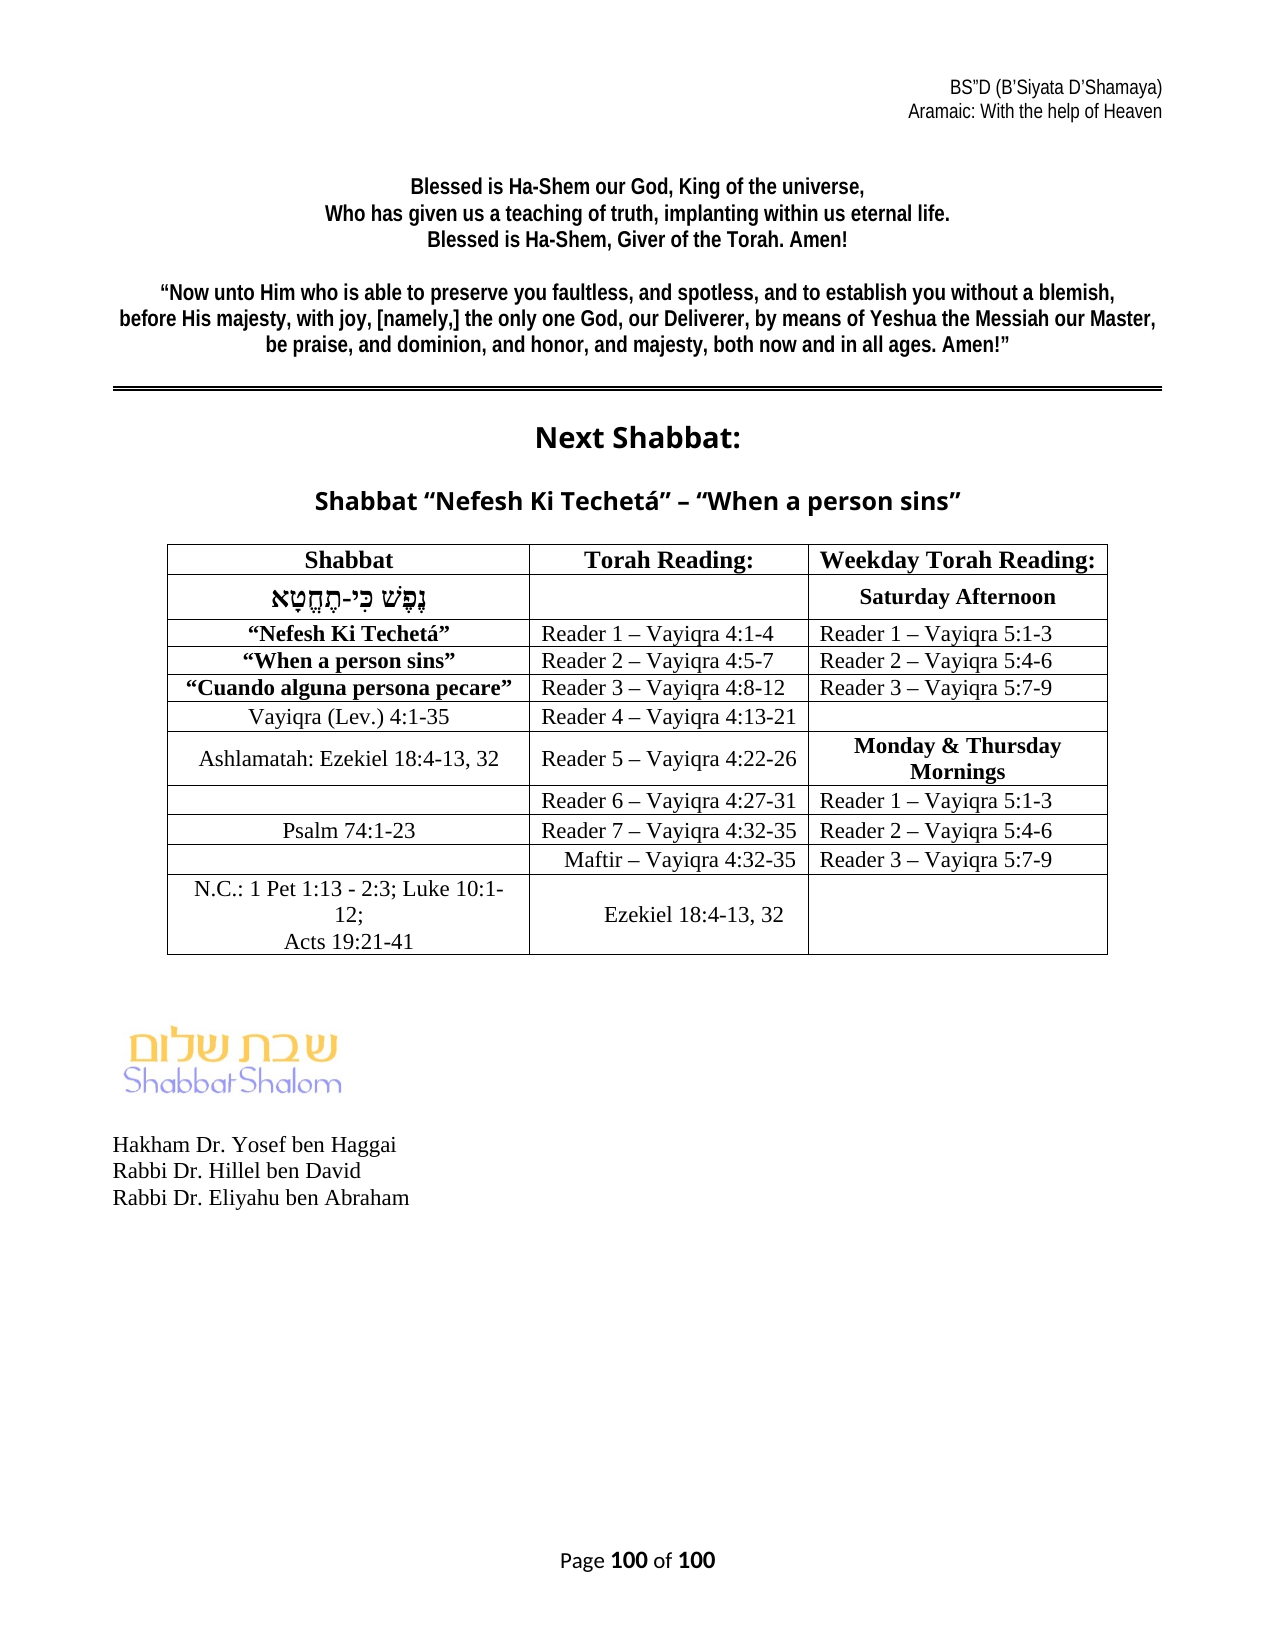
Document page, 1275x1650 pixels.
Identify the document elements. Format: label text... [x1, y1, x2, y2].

text Blessed is Ha-Shem, Giver of the Torah. Amen! [112, 226, 1162, 252]
table_cell “Cuando alguna persona pecare” [168, 675, 529, 701]
table_header Weekday Torah Reading: [809, 545, 1107, 574]
table_cell “Nefesh Ki Techetá” [168, 620, 529, 646]
table_cell Reader 2 – Vayiqra 4:5-7 [530, 647, 808, 673]
table_cell נֶפֶשׁ כִּי-תֶחֱטָא [168, 575, 529, 619]
table_cell Psalm 74:1-23 [168, 815, 529, 844]
table_header Shabbat [168, 545, 529, 574]
text Next Shabbat: [112, 417, 1162, 457]
text Shabbat “Nefesh Ki Techetá” – “When a person sins” [112, 483, 1162, 517]
table_cell N.C.: 1 Pet 1:13 - 2:3; Luke 10:1-12; Acts 19:21-41 [168, 875, 529, 954]
table_cell Reader 2 – Vayiqra 5:4-6 [809, 647, 1107, 673]
table_cell Reader 7 – Vayiqra 4:32-35 [530, 815, 808, 844]
text Blessed is Ha-Shem our God, King of the universe, [112, 173, 1162, 200]
table_cell Ashlamatah: Ezekiel 18:4-13, 32 [168, 732, 529, 784]
text before His majesty, with joy, [namely,] the only one God, our Deliverer, by means of Yeshua the Messiah our Master, be praise, and dominion, and honor, and majesty, both now and in all ages. Amen!” [112, 305, 1162, 358]
table_cell Saturday Afternoon [809, 575, 1107, 619]
table_cell Maftir – Vayiqra 4:32-35 [530, 845, 808, 874]
text Who has given us a teaching of truth, implanting within us eternal life. [112, 200, 1162, 226]
table_cell Ezekiel 18:4-13, 32 [530, 875, 808, 954]
text Rabbi Dr. Hillel ben David [112, 1157, 1162, 1184]
table_header Torah Reading: [530, 545, 808, 574]
table_cell [530, 575, 808, 619]
table_cell [809, 702, 1107, 731]
text Rabbi Dr. Eliyahu ben Abraham [112, 1184, 1162, 1210]
table_cell Reader 1 – Vayiqra 5:1-3 [809, 786, 1107, 814]
table_cell Reader 3 – Vayiqra 5:7-9 [809, 675, 1107, 701]
table_cell Reader 1 – Vayiqra 4:1-4 [530, 620, 808, 646]
table_cell Reader 4 – Vayiqra 4:13-21 [530, 702, 808, 731]
table_cell Monday & Thursday Mornings [809, 732, 1107, 784]
table_cell Vayiqra (Lev.) 4:1-35 [168, 702, 529, 731]
table_cell Reader 6 – Vayiqra 4:27-31 [530, 786, 808, 814]
table_cell Reader 2 – Vayiqra 5:4-6 [809, 815, 1107, 844]
table_cell Reader 3 – Vayiqra 4:8-12 [530, 675, 808, 701]
table_cell “When a person sins” [168, 647, 529, 673]
table_cell Reader 5 – Vayiqra 4:22-26 [530, 732, 808, 784]
table_cell [168, 786, 529, 814]
table_cell Reader 3 – Vayiqra 5:7-9 [809, 845, 1107, 874]
table_cell Reader 1 – Vayiqra 5:1-3 [809, 620, 1107, 646]
text “Now unto Him who is able to preserve you faultless, and spotless, and to establish you without a blemish, [112, 279, 1162, 305]
text Hakham Dr. Yosef ben Haggai [112, 1131, 1162, 1157]
picture [112, 1008, 350, 1105]
table_cell [168, 845, 529, 874]
table_cell [809, 875, 1107, 954]
